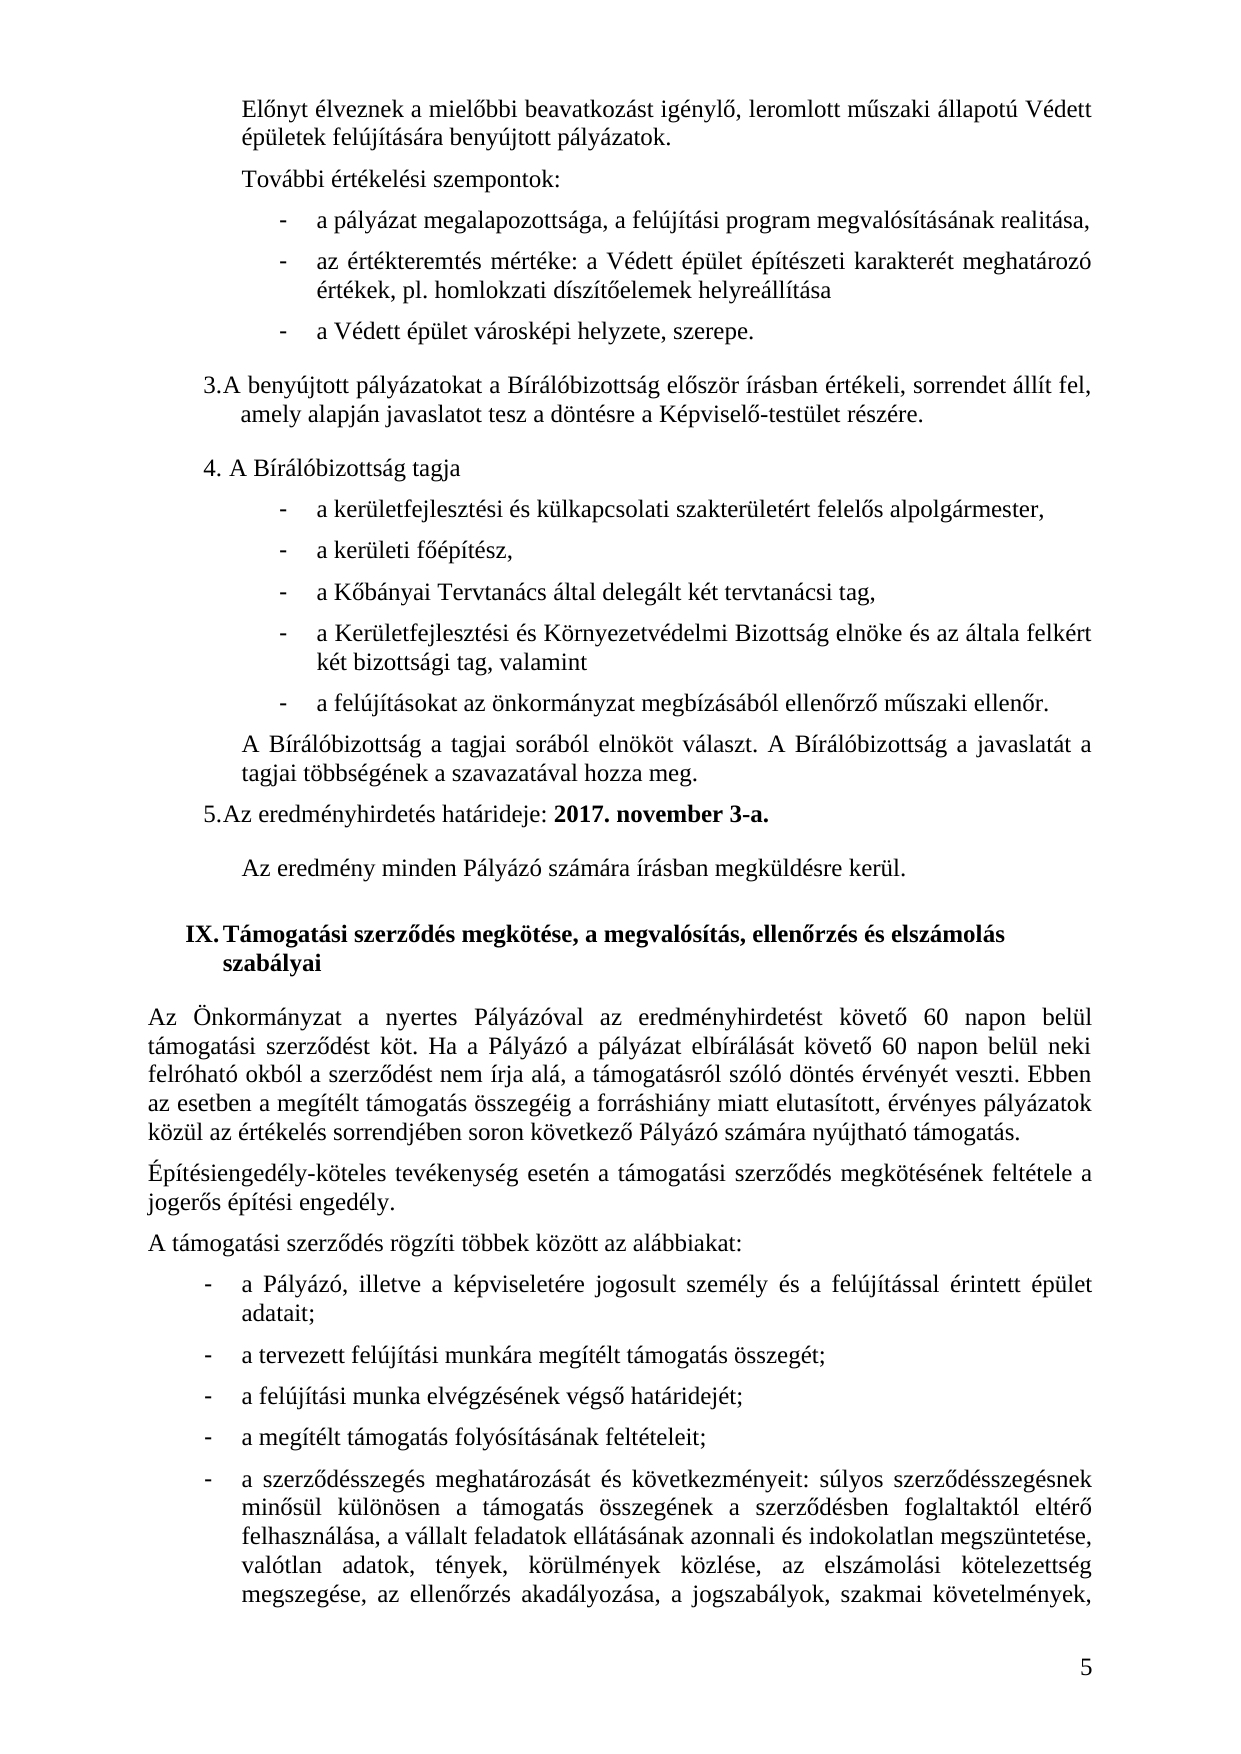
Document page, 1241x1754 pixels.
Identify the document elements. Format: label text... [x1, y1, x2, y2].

list a kerületfejlesztési és külkapcsolati szakterületért felelős alpolgármester, [279, 494, 1093, 523]
list A benyújtott pályázatokat a Bírálóbizottság először írásban értékeli, sorrendet állít fel, amely alapján javaslatot tesz a döntésre a Képviselő-testület részére. [203, 370, 1093, 428]
text További értékelési szempontok: [241, 164, 1093, 192]
text Előnyt élveznek a mielőbbi beavatkozást igénylő, leromlott műszaki állapotú Védett épületek felújítására benyújtott pályázatok. [241, 94, 1093, 151]
text A támogatási szerződés rögzíti többek között az alábbiakat: [148, 1228, 1093, 1257]
list a tervezett felújítási munkára megítélt támogatás összegét; [204, 1339, 1093, 1368]
list a megítélt támogatás folyósításának feltételeit; [204, 1422, 1093, 1451]
text Az eredmény minden Pályázó számára írásban megküldésre kerül. [241, 853, 1093, 882]
text A Bírálóbizottság a tagjai sorából elnököt választ. A Bírálóbizottság a javaslatát a tagjai többségének a szavazatával hozza meg. [241, 729, 1093, 787]
list a Pályázó, illetve a képviseletére jogosult személy és a felújítással érintett épület adatait; [204, 1269, 1093, 1327]
list Az eredményhirdetés határideje: 2017. november 3-a. [203, 799, 1093, 828]
text Az Önkormányzat a nyertes Pályázóval az eredményhirdetést követő 60 napon belül támogatási szerződést köt. Ha a Pályázó a pályázat elbírálását követő 60 napon belül neki felróható okból a szerződést nem írja alá, a támogatásról szóló döntés érvényét veszti. Ebben az esetben a megítélt támogatás összegéig a forráshiány miatt elutasított, érvényes pályázatok közül az értékelés sorrendjében soron következő Pályázó számára nyújtható támogatás. [148, 1002, 1093, 1146]
list a Kőbányai Tervtanács által delegált két tervtanácsi tag, [279, 577, 1093, 606]
list a Védett épület városképi helyzete, szerepe. [279, 316, 1093, 345]
list a Kerületfejlesztési és Környezetvédelmi Bizottság elnöke és az általa felkért két bizottsági tag, valamint [279, 618, 1093, 676]
list a kerületi főépítész, [279, 535, 1093, 564]
text Építésiengedély-köteles tevékenység esetén a támogatási szerződés megkötésének feltétele a jogerős építési engedély. [148, 1158, 1093, 1216]
subtitle Támogatási szerződés megkötése, a megvalósítás, ellenőrzés és elszámolás szabályai [185, 919, 1093, 977]
list az értékteremtés mértéke: a Védett épület építészeti karakterét meghatározó értékek, pl. homlokzati díszítőelemek helyreállítása [279, 246, 1093, 304]
list a pályázat megalapozottsága, a felújítási program megvalósításának realitása, [279, 205, 1093, 234]
list A Bírálóbizottság tagja [203, 453, 1093, 481]
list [204, 1464, 1093, 1607]
list a felújítási munka elvégzésének végső határidejét; [204, 1381, 1093, 1410]
list a felújításokat az önkormányzat megbízásából ellenőrző műszaki ellenőr. [279, 688, 1093, 717]
